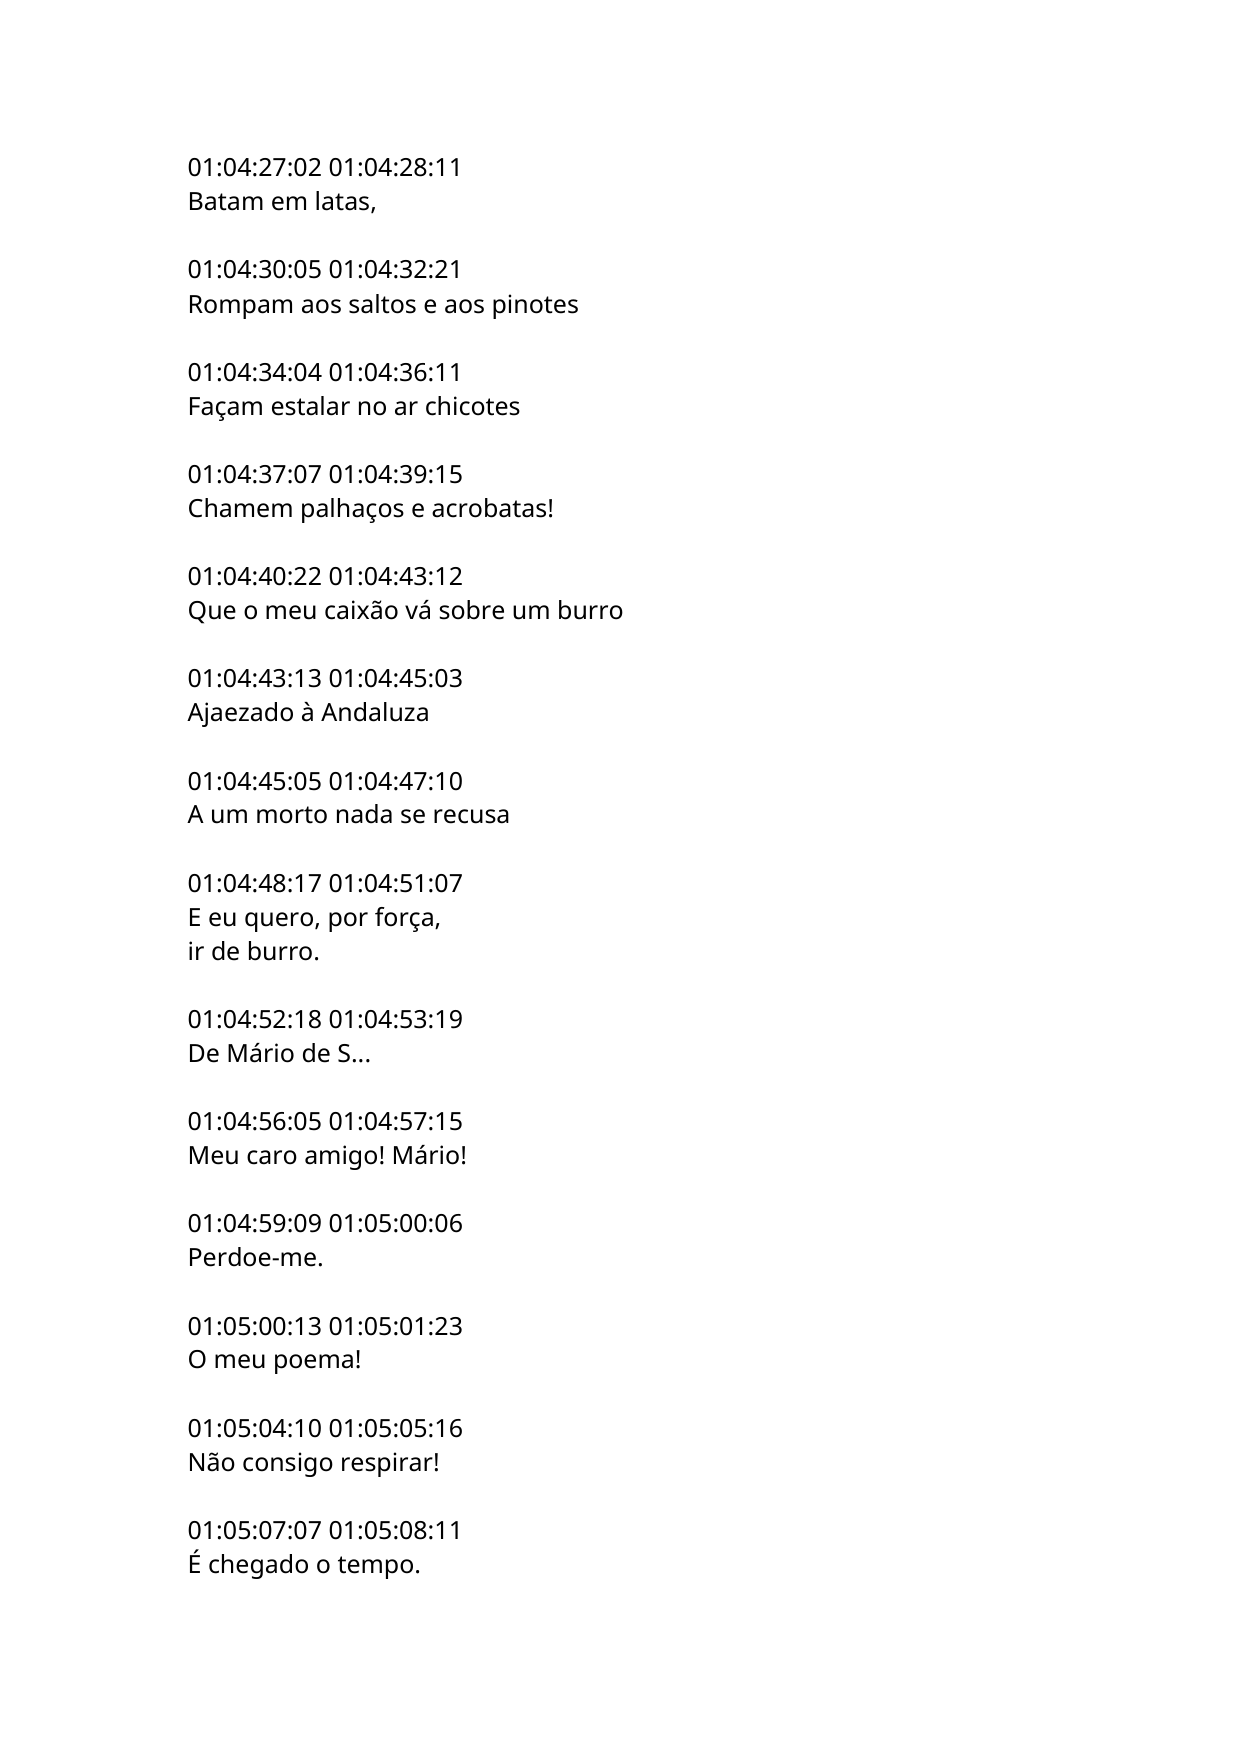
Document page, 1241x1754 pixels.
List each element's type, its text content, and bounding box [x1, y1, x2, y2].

text 01:05:04:10 01:05:05:16 [187, 1410, 1053, 1444]
text 01:04:59:09 01:05:00:06 [187, 1206, 1053, 1240]
text Rompam aos saltos e aos pinotes [187, 286, 1053, 320]
text Que o meu caixão vá sobre um burro [187, 593, 1053, 627]
text 01:04:43:13 01:04:45:03 [187, 661, 1053, 695]
text O meu poema! [187, 1342, 1053, 1376]
text ir de burro. [187, 933, 1053, 967]
text 01:04:56:05 01:04:57:15 [187, 1104, 1053, 1138]
text Perdoe-me. [187, 1240, 1053, 1274]
text 01:05:07:07 01:05:08:11 [187, 1512, 1053, 1547]
text 01:04:40:22 01:04:43:12 [187, 559, 1053, 593]
text Meu caro amigo! Mário! [187, 1138, 1053, 1172]
text 01:04:37:07 01:04:39:15 [187, 457, 1053, 491]
text 01:04:48:17 01:04:51:07 [187, 865, 1053, 899]
text Ajaezado à Andaluza [187, 695, 1053, 729]
text A um morto nada se recusa [187, 797, 1053, 831]
text De Mário de S... [187, 1036, 1053, 1070]
text 01:04:34:04 01:04:36:11 [187, 354, 1053, 388]
text Batam em latas, [187, 184, 1053, 218]
text Não consigo respirar! [187, 1444, 1053, 1478]
text 01:04:52:18 01:04:53:19 [187, 1002, 1053, 1036]
text 01:05:00:13 01:05:01:23 [187, 1308, 1053, 1342]
text 01:04:27:02 01:04:28:11 [187, 150, 1053, 184]
text É chegado o tempo. [187, 1547, 1053, 1581]
text 01:04:45:05 01:04:47:10 [187, 763, 1053, 797]
text Chamem palhaços e acrobatas! [187, 491, 1053, 525]
text 01:04:30:05 01:04:32:21 [187, 252, 1053, 286]
text E eu quero, por força, [187, 899, 1053, 933]
text Façam estalar no ar chicotes [187, 388, 1053, 422]
